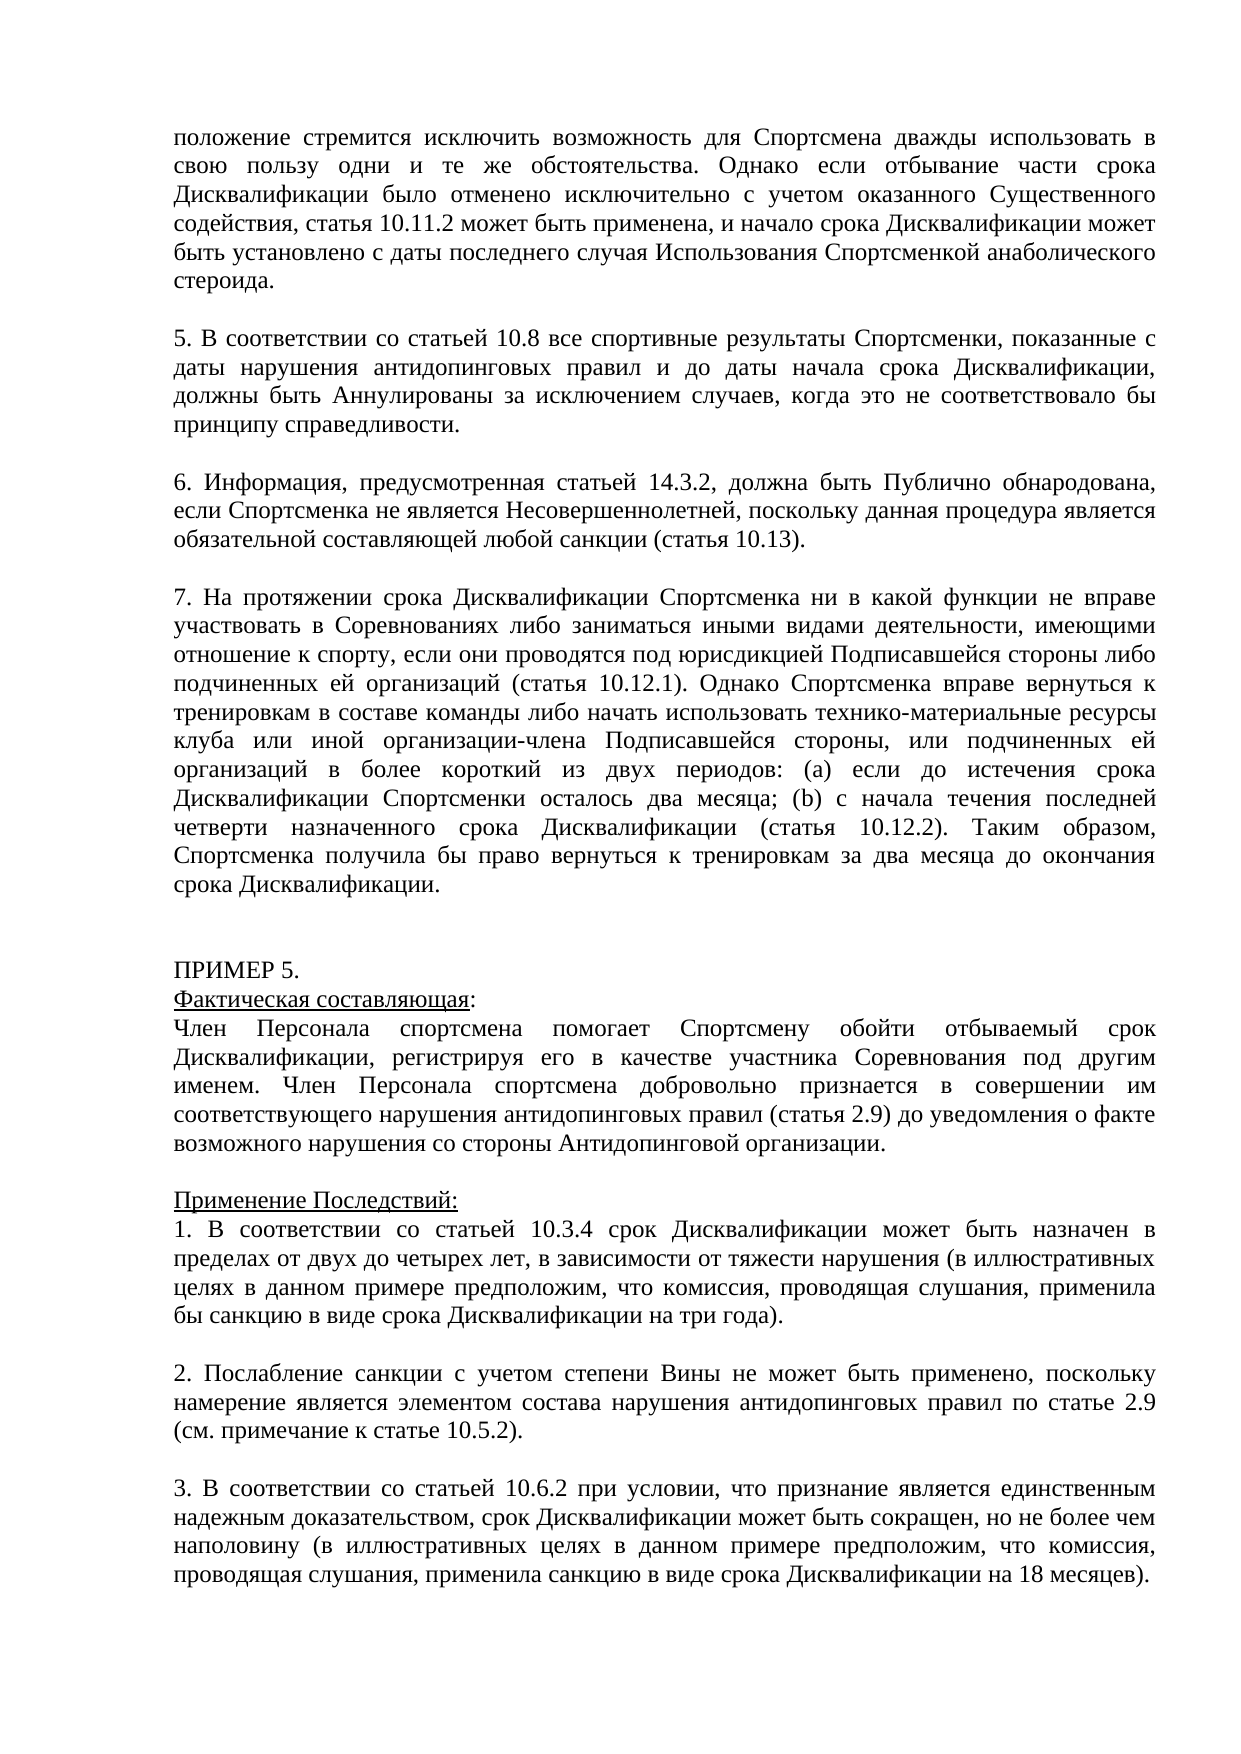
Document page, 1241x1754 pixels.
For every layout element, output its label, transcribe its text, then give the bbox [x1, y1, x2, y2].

text 1. В соответствии со статьей 10.3.4 срок Дисквалификации может быть назначен в пределах от двух до четырех лет, в зависимости от тяжести нарушения (в иллюстративных целях в данном примере предположим, что комиссия, проводящая слушания, применила бы санкцию в виде срока Дисквалификации на три года). [173, 1214, 1157, 1329]
text 3. В соответствии со статьей 10.6.2 при условии, что признание является единственным надежным доказательством, срок Дисквалификации может быть сокращен, но не более чем наполовину (в иллюстративных целях в данном примере предположим, что комиссия, проводящая слушания, применила санкцию в виде срока Дисквалификации на 18 месяцев). [173, 1473, 1157, 1588]
text Член Персонала спортсмена помогает Спортсмену обойти отбываемый срок Дисквалификации, регистрируя его в качестве участника Соревнования под другим именем. Член Персонала спортсмена добровольно признается в совершении им соответствующего нарушения антидопинговых правил (статья 2.9) до уведомления о факте возможного нарушения со стороны Антидопинговой организации. [173, 1013, 1157, 1157]
text Фактическая составляющая: [173, 984, 1157, 1013]
text ПРИМЕР 5. [173, 955, 1157, 984]
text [173, 122, 1157, 294]
text 2. Послабление санкции с учетом степени Вины не может быть применено, поскольку намерение является элементом состава нарушения антидопинговых правил по статье 2.9 (см. примечание к статье 10.5.2). [173, 1358, 1157, 1444]
text 5. В соответствии со статьей 10.8 все спортивные результаты Спортсменки, показанные с даты нарушения антидопинговых правил и до даты начала срока Дисквалификации, должны быть Аннулированы за исключением случаев, когда это не соответствовало бы принципу справедливости. [173, 323, 1157, 438]
text Применение Последствий: [173, 1185, 1157, 1214]
text 7. На протяжении срока Дисквалификации Спортсменка ни в какой функции не вправе участвовать в Соревнованиях либо заниматься иными видами деятельности, имеющими отношение к спорту, если они проводятся под юрисдикцией Подписавшейся стороны либо подчиненных ей организаций (статья 10.12.1). Однако Спортсменка вправе вернуться к тренировкам в составе команды либо начать использовать технико-материальные ресурсы клуба или иной организации-члена Подписавшейся стороны, или подчиненных ей организаций в более короткий из двух периодов: (а) если до истечения срока Дисквалификации Спортсменки осталось два месяца; (b) с начала течения последней четверти назначенного срока Дисквалификации (статья 10.12.2). Таким образом, Спортсменка получила бы право вернуться к тренировкам за два месяца до окончания срока Дисквалификации. [173, 582, 1157, 898]
text 6. Информация, предусмотренная статьей 14.3.2, должна быть Публично обнародована, если Спортсменка не является Несовершеннолетней, поскольку данная процедура является обязательной составляющей любой санкции (статья 10.13). [173, 467, 1157, 553]
